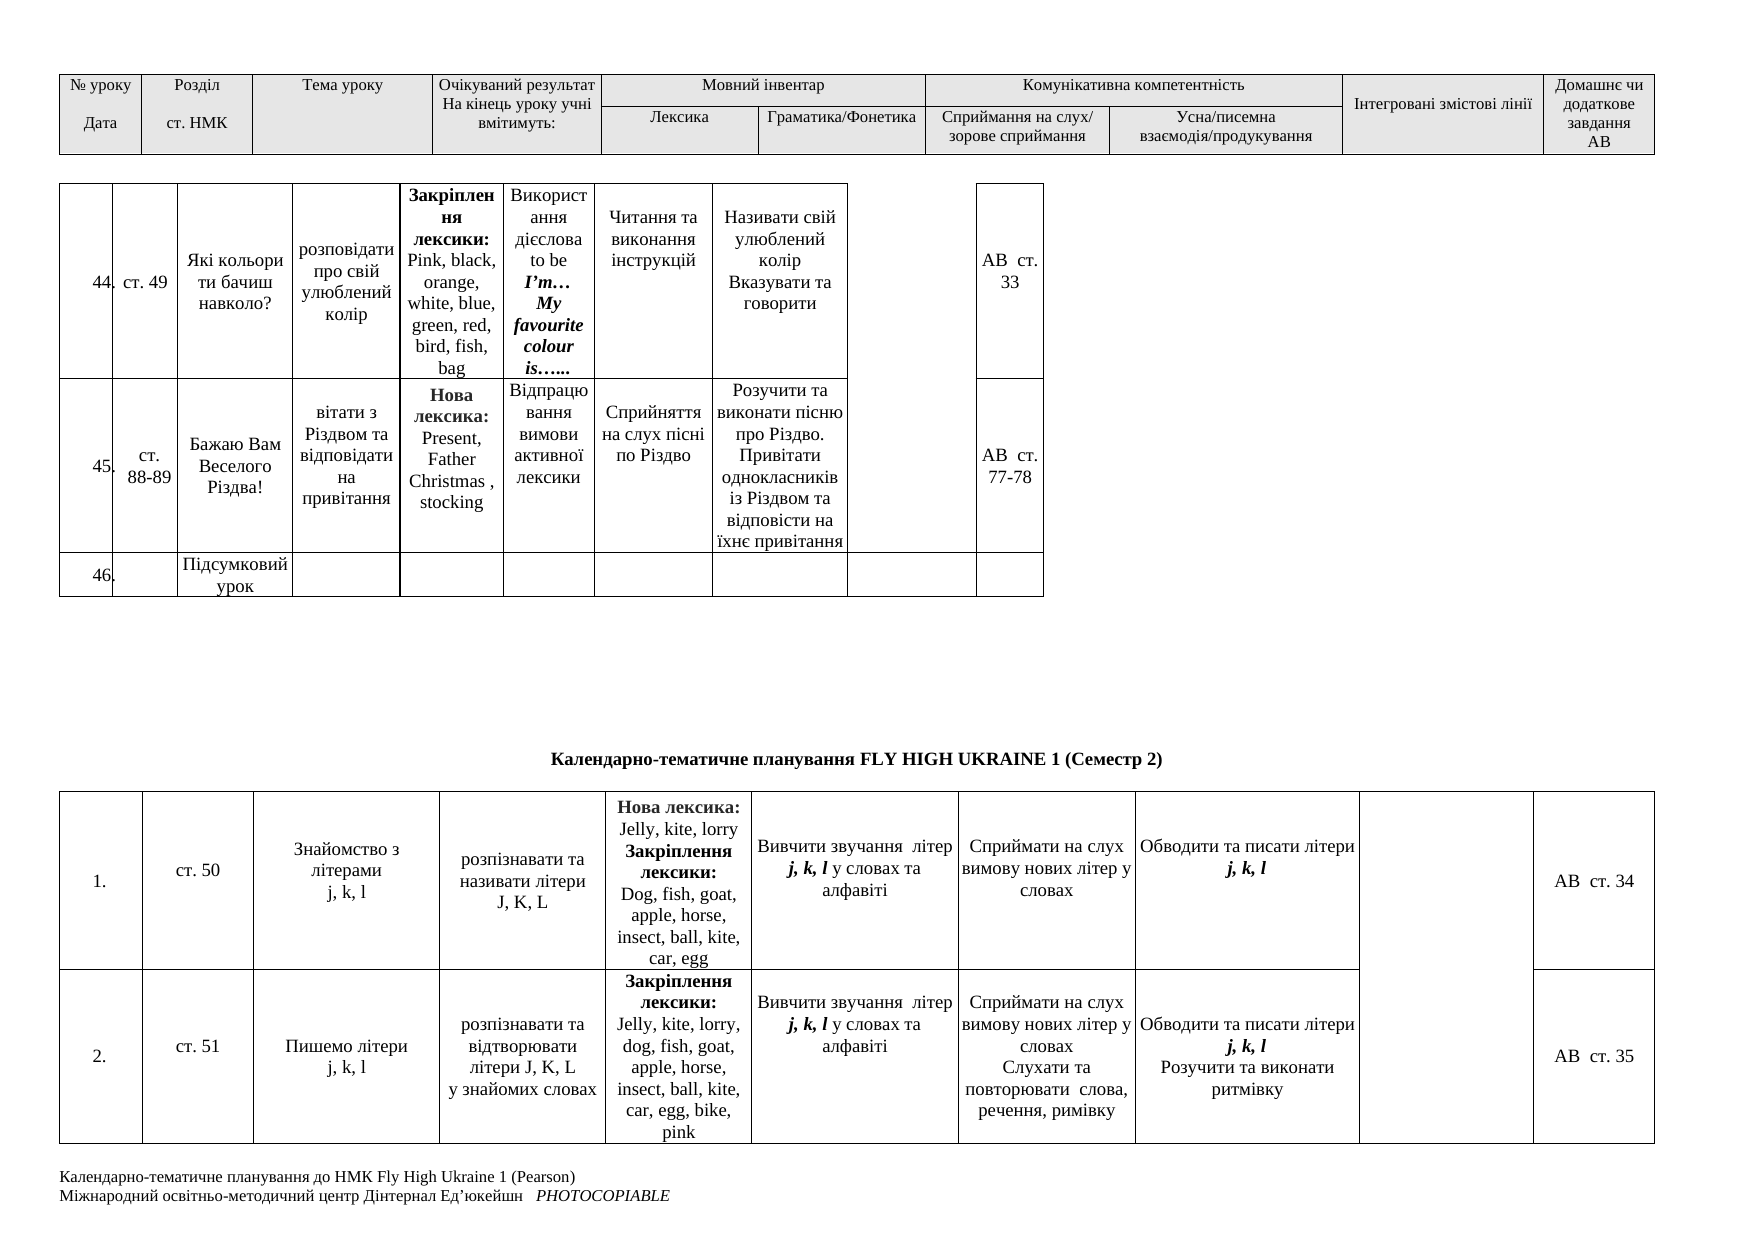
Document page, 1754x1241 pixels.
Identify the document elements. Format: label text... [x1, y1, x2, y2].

table_cell вітати з Різдвом та відповідати на привітання [293, 379, 399, 552]
table_cell Використання дієслова to be I’m… My favourite colour is…... [504, 184, 594, 378]
table_cell Розучити та виконати пісню про Різдво. Привітати однокласників із Різдвом та відповісти на їхнє привітання [713, 379, 847, 552]
table_cell Пишемо літери j, k, l [254, 970, 439, 1142]
table_cell [595, 553, 712, 596]
table_cell Обводити та писати літери j, k, l Розучити та виконати ритмівку [1136, 970, 1359, 1142]
table_cell [977, 553, 1043, 596]
table_cell [60, 553, 112, 596]
table_cell розповідати про свій улюблений колір [293, 184, 399, 378]
table_header Нова лексика: Jelly, kite, lorry Закріплення лексики: Dog, fish, goat, apple, horse, insect, ball, kite, car, egg [606, 792, 751, 969]
table_cell Читання та виконання інструкцій [595, 184, 712, 378]
table_header розпізнавати та називати літери J, K, L [440, 792, 605, 969]
table_cell [401, 553, 503, 596]
table_cell Вивчити звучання літер j, k, l у словах та алфавіті [752, 970, 958, 1142]
table_header Обводити та писати літери j, k, l [1136, 792, 1359, 969]
table_cell Підсумковий урок [178, 553, 292, 596]
text Календарно-тематичне планування FLY HIGH UKRAINE 1 (Семестр 2) [59, 748, 1654, 769]
table_cell [60, 379, 112, 552]
table_cell [713, 553, 847, 596]
table_cell Називати свій улюблений колір Вказувати та говорити [713, 184, 847, 378]
table_header Сприймати на слух вимову нових літер у словах [959, 792, 1135, 969]
table_cell Нова лексика: Present, Father Christmas , stocking [401, 379, 503, 552]
table_cell [60, 970, 142, 1142]
table_cell [504, 553, 594, 596]
table_cell розпізнавати та відтворювати літери J, K, L у знайомих словах [440, 970, 605, 1142]
table_cell Які кольори ти бачиш навколо? [178, 184, 292, 378]
table_cell ст. 88-89 [113, 379, 177, 552]
table_cell Закріплення лексики: Jelly, kite, lorry, dog, fish, goat, apple, horse, insect, ball, kite, car, egg, bike, pink [606, 970, 751, 1142]
table_header Вивчити звучання літер j, k, l у словах та алфавіті [752, 792, 958, 969]
table_cell ст. 51 [143, 970, 253, 1142]
table_cell [293, 553, 399, 596]
table_cell [113, 553, 177, 596]
table_header [1360, 792, 1533, 1142]
table_cell [60, 184, 112, 378]
table_cell Бажаю Вам Веселого Різдва! [178, 379, 292, 552]
table_cell [848, 553, 976, 596]
table_header [60, 792, 142, 969]
table_header AВ ст. 34 [1534, 792, 1654, 969]
table_cell AВ ст. 33 [977, 184, 1043, 378]
table_cell Відпрацювання вимови активної лексики [504, 379, 594, 552]
table_cell AВ ст. 35 [1534, 970, 1654, 1142]
table_header ст. 50 [143, 792, 253, 969]
table_cell Сприймати на слух вимову нових літер у словах Слухати та повторювати слова, речення, римівку [959, 970, 1135, 1142]
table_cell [401, 184, 503, 378]
table_header Знайомство з літерами j, k, l [254, 792, 439, 969]
table_cell AВ ст. 77-78 [977, 379, 1043, 552]
table_cell ст. 49 [113, 184, 177, 378]
table_cell Сприйняття на слух пісні по Різдво [595, 379, 712, 552]
